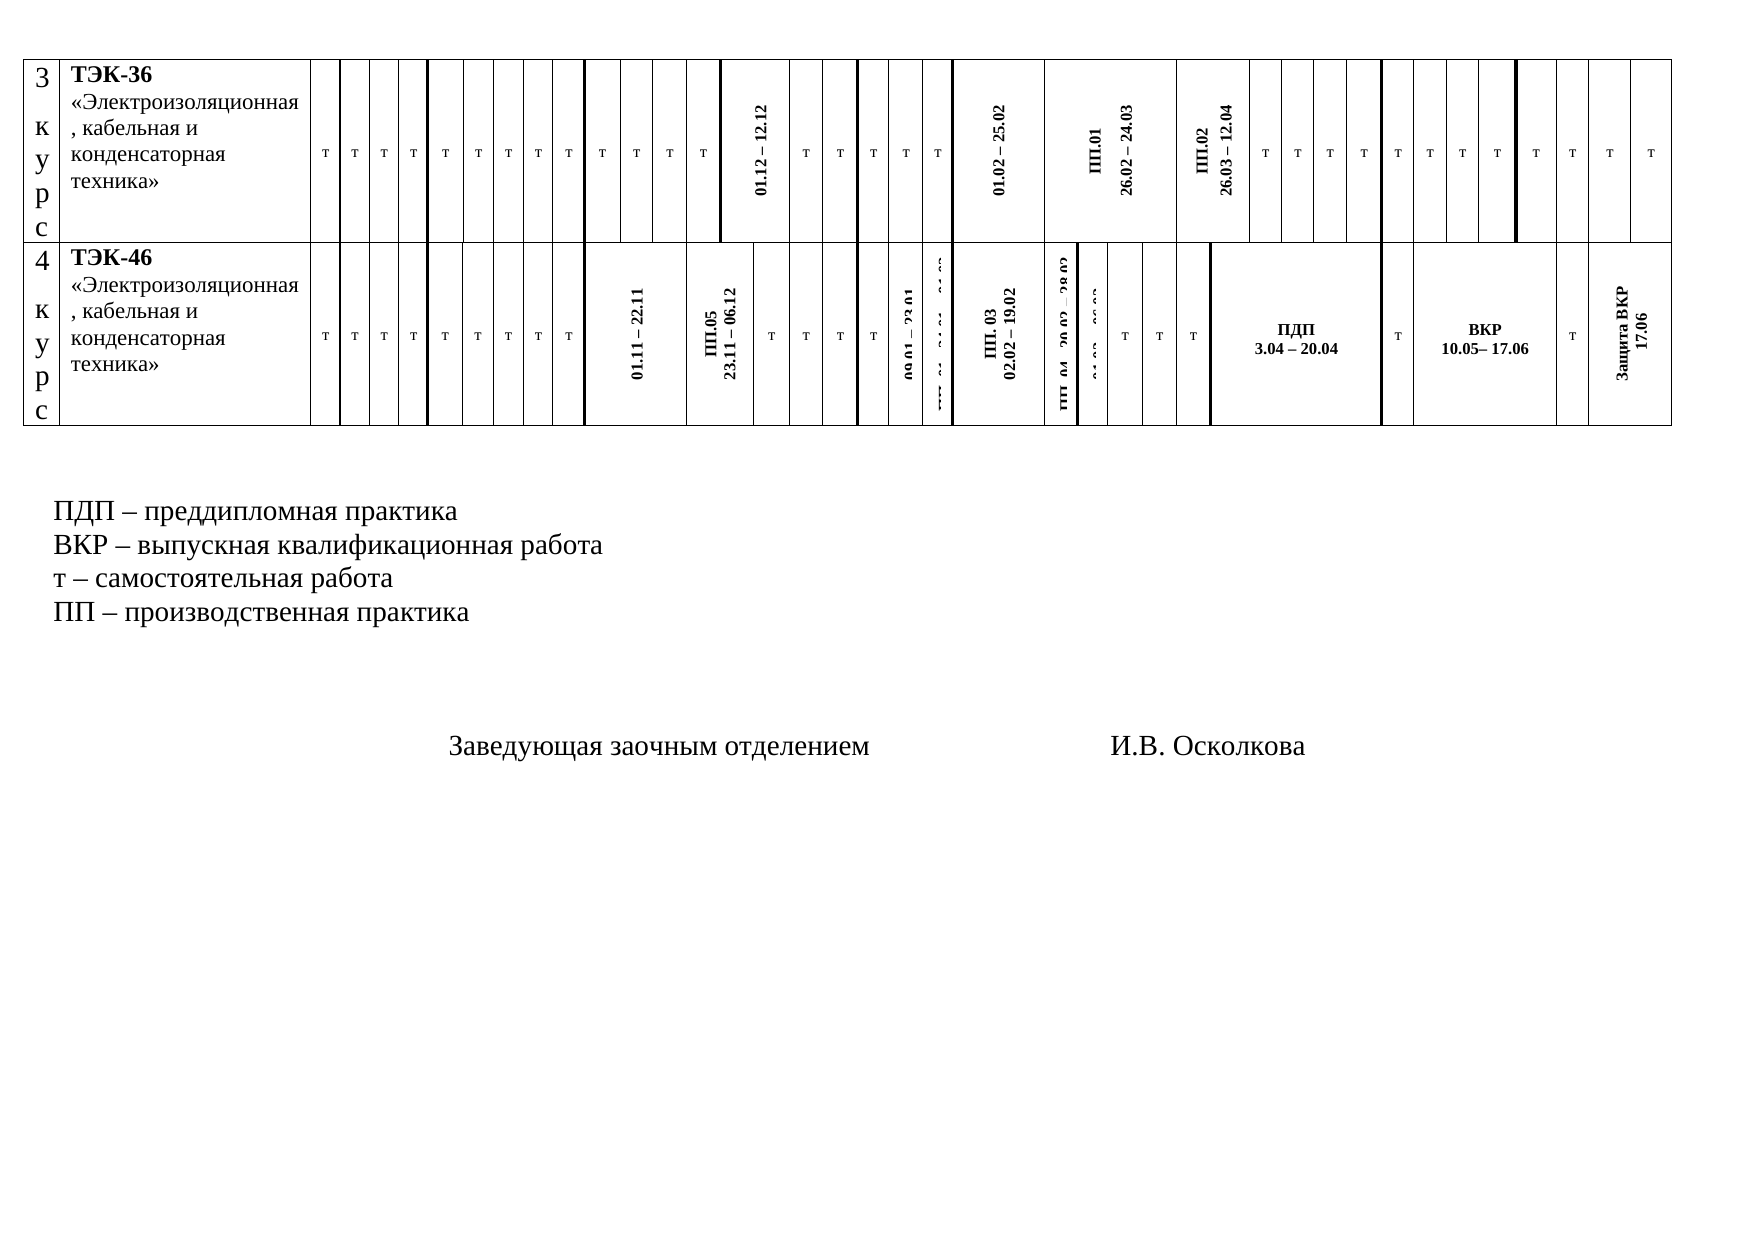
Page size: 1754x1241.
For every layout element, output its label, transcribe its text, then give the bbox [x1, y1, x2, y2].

table_cell т [1347, 60, 1380, 242]
table_cell ПП.01 26.02 – 24.03 [1045, 60, 1176, 242]
table_cell т [1143, 243, 1176, 425]
table_cell 01.03 – 06.03 [1079, 243, 1107, 425]
table_cell т [823, 60, 856, 242]
table_cell ПДП 3.04 – 20.04 [1212, 243, 1380, 425]
table_cell т [399, 243, 426, 425]
text Заведующая заочным отделением И.В. Осколкова [53, 728, 1701, 762]
table_cell т [790, 243, 822, 425]
table_cell т [463, 243, 493, 425]
table_cell т [1250, 60, 1281, 242]
table_cell 01.11 – 22.11 [586, 243, 686, 425]
table_cell ВКР 10.05– 17.06 [1414, 243, 1556, 425]
table_cell ПП. 03 02.02 – 19.02 [954, 243, 1044, 425]
table_cell т [429, 60, 463, 242]
table_cell 4 к у р с [24, 243, 59, 425]
table_cell т [621, 60, 652, 242]
table_cell 3 к у р с [24, 60, 59, 242]
table_cell т [1518, 60, 1556, 242]
table_cell т [1557, 60, 1588, 242]
table_cell т [823, 243, 856, 425]
table_cell т [1479, 60, 1514, 242]
table_cell т [553, 60, 583, 242]
table_cell ПП. 01 24.01 – 01.02 [923, 243, 951, 425]
table_cell т [687, 60, 719, 242]
table_cell т [1631, 60, 1671, 242]
table_cell 01.12 – 12.12 [722, 60, 789, 242]
table_cell ПП.02 26.03 – 12.04 [1177, 60, 1249, 242]
table_cell т [1447, 60, 1478, 242]
table_cell т [859, 60, 888, 242]
table_cell т [889, 60, 922, 242]
table_cell т [1383, 60, 1413, 242]
table_cell т [653, 60, 686, 242]
table_cell т [923, 60, 951, 242]
table_cell т [1383, 243, 1413, 425]
text т – самостоятельная работа [53, 561, 1701, 594]
table_cell Защита ВКР 17.06 [1589, 243, 1671, 425]
table_cell 01.02 – 25.02 [954, 60, 1044, 242]
table_cell т [1282, 60, 1313, 242]
text ВКР – выпускная квалификационная работа [53, 527, 1701, 561]
table_cell т [464, 60, 493, 242]
table_cell т [341, 243, 369, 425]
table_cell т [494, 60, 523, 242]
text ПДП – преддипломная практика [53, 493, 1701, 527]
table_cell т [1414, 60, 1446, 242]
table_cell ПП. 04 20.02 – 28.02 [1045, 243, 1076, 425]
table_cell т [1314, 60, 1346, 242]
table_cell т [311, 243, 339, 425]
table_cell т [370, 60, 398, 242]
table_cell 09.01 – 23.01 [889, 243, 922, 425]
table_cell т [494, 243, 523, 425]
table_cell т [429, 243, 462, 425]
table_cell т [1589, 60, 1630, 242]
table_cell ТЭК-36 «Электроизоляционная, кабельная и конденсаторная техника» [60, 60, 310, 242]
table_cell т [586, 60, 620, 242]
table_cell ПП.05 23.11 – 06.12 [687, 243, 753, 425]
table_cell т [370, 243, 398, 425]
table_cell т [790, 60, 822, 242]
table_cell т [524, 243, 552, 425]
table_cell т [754, 243, 789, 425]
table_cell т [1557, 243, 1588, 425]
table_cell т [524, 60, 552, 242]
table_cell т [1108, 243, 1142, 425]
table_cell т [399, 60, 426, 242]
table_cell т [1177, 243, 1209, 425]
table_cell т [311, 60, 339, 242]
text ПП – производственная практика [53, 594, 1701, 628]
table_cell т [341, 60, 369, 242]
table_cell т [553, 243, 583, 425]
table_cell ТЭК-46 «Электроизоляционная, кабельная и конденсаторная техника» [60, 243, 310, 425]
table_cell т [859, 243, 888, 425]
